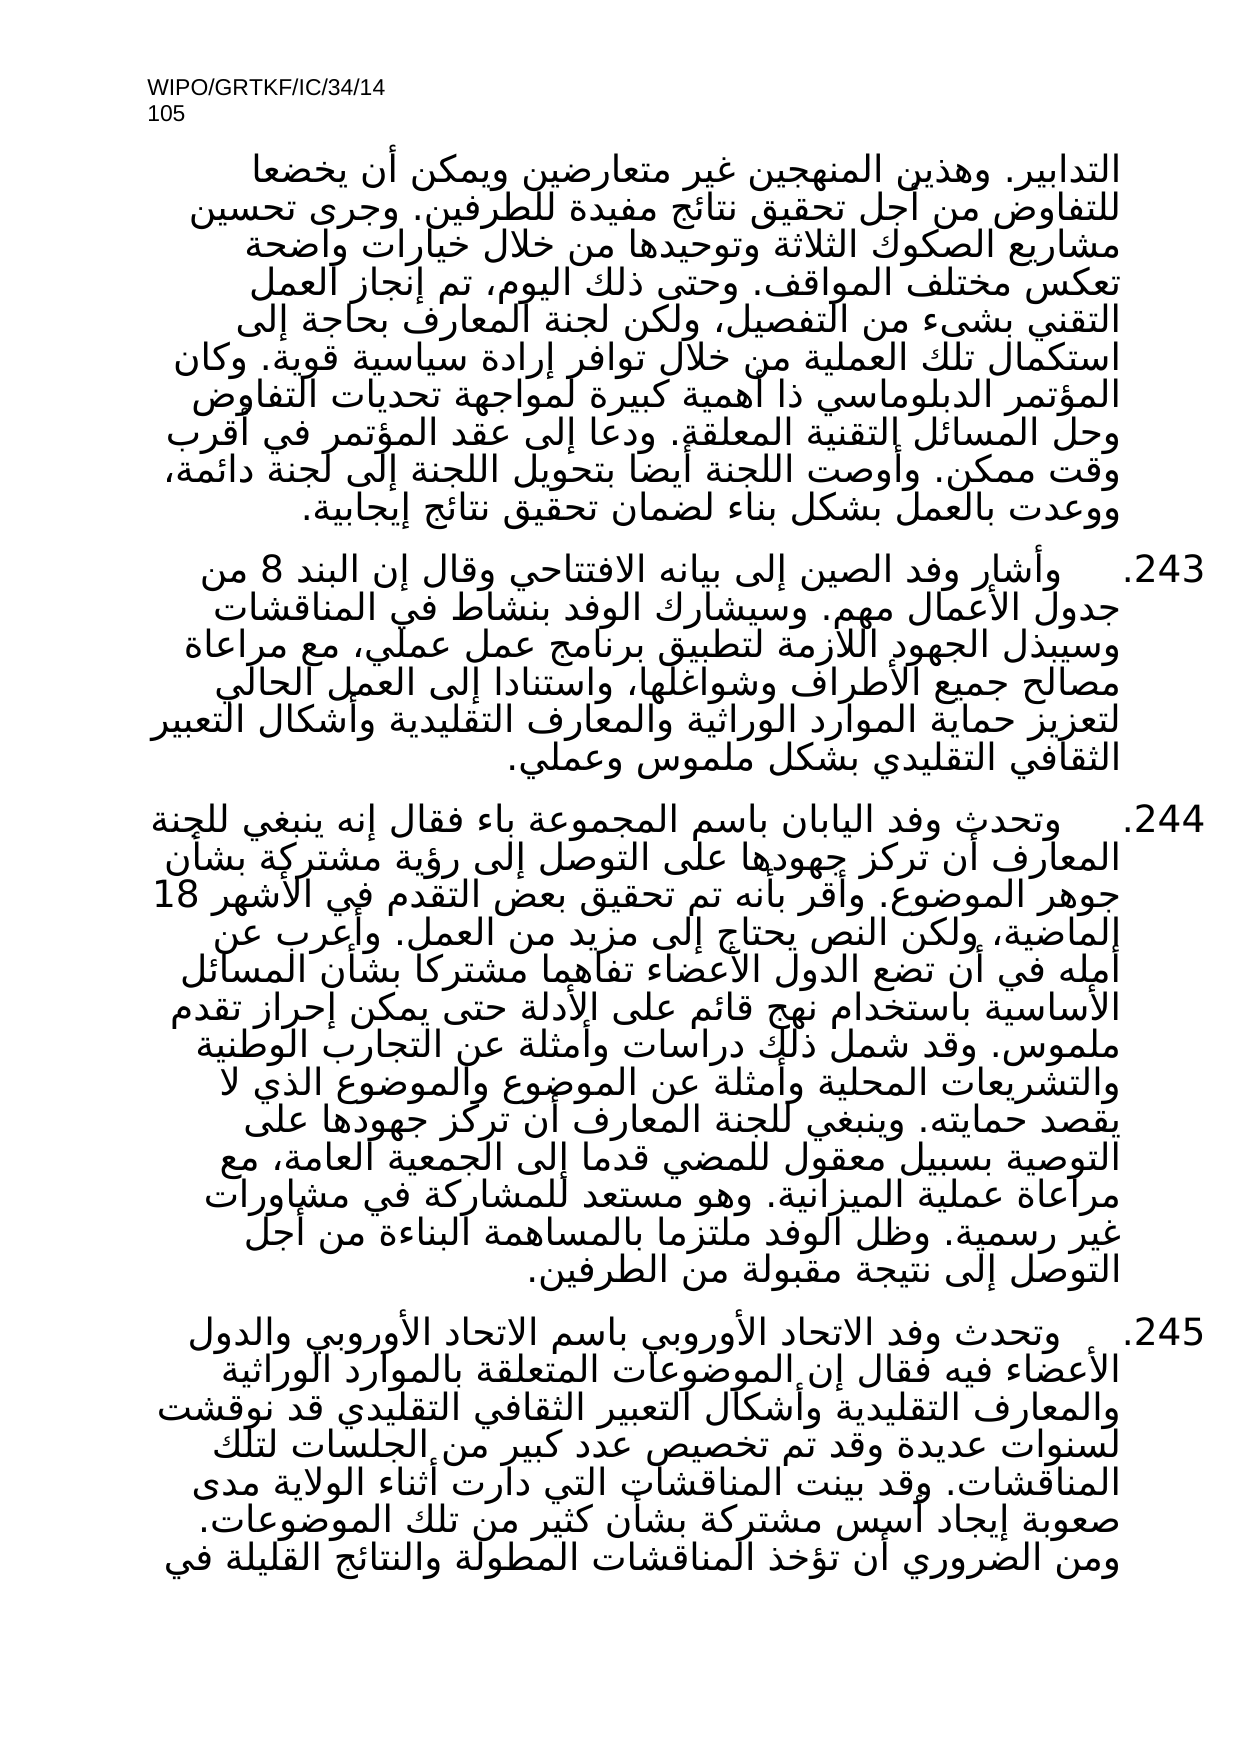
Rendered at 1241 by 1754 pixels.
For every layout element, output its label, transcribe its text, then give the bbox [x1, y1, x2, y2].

list وأشار وفد الصين إلى بيانه الافتتاحي وقال إن البند 8 من جدول الأعمال مهم. وسيشارك الوفد بنشاط في المناقشات وسيبذل الجهود اللازمة لتطبيق برنامج عمل عملي، مع مراعاة مصالح جميع الأطراف وشواغلها، واستنادا إلى العمل الحالي لتعزيز حماية الموارد الوراثية والمعارف التقليدية وأشكال التعبير الثقافي التقليدي بشكل ملموس وعملي. [147, 553, 1122, 778]
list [147, 153, 1122, 528]
list وتحدث وفد اليابان باسم المجموعة باء فقال إنه ينبغي للجنة المعارف أن تركز جهودها على التوصل إلى رؤية مشتركة بشأن جوهر الموضوع. وأقر بأنه تم تحقيق بعض التقدم في الأشهر 18 الماضية، ولكن النص يحتاج إلى مزيد من العمل. وأعرب عن أمله في أن تضع الدول الأعضاء تفاهما مشتركا بشأن المسائل الأساسية باستخدام نهج قائم على الأدلة حتى يمكن إحراز تقدم ملموس. وقد شمل ذلك دراسات وأمثلة عن التجارب الوطنية والتشريعات المحلية وأمثلة عن الموضوع والموضوع الذي لا يقصد حمايته. وينبغي للجنة المعارف أن تركز جهودها على التوصية بسبيل معقول للمضي قدما إلى الجمعية العامة، مع مراعاة عملية الميزانية. وهو مستعد للمشاركة في مشاورات غير رسمية. وظل الوفد ملتزما بالمساهمة البناءة من أجل التوصل إلى نتيجة مقبولة من الطرفين. [147, 803, 1122, 1290]
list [147, 1315, 1122, 1578]
